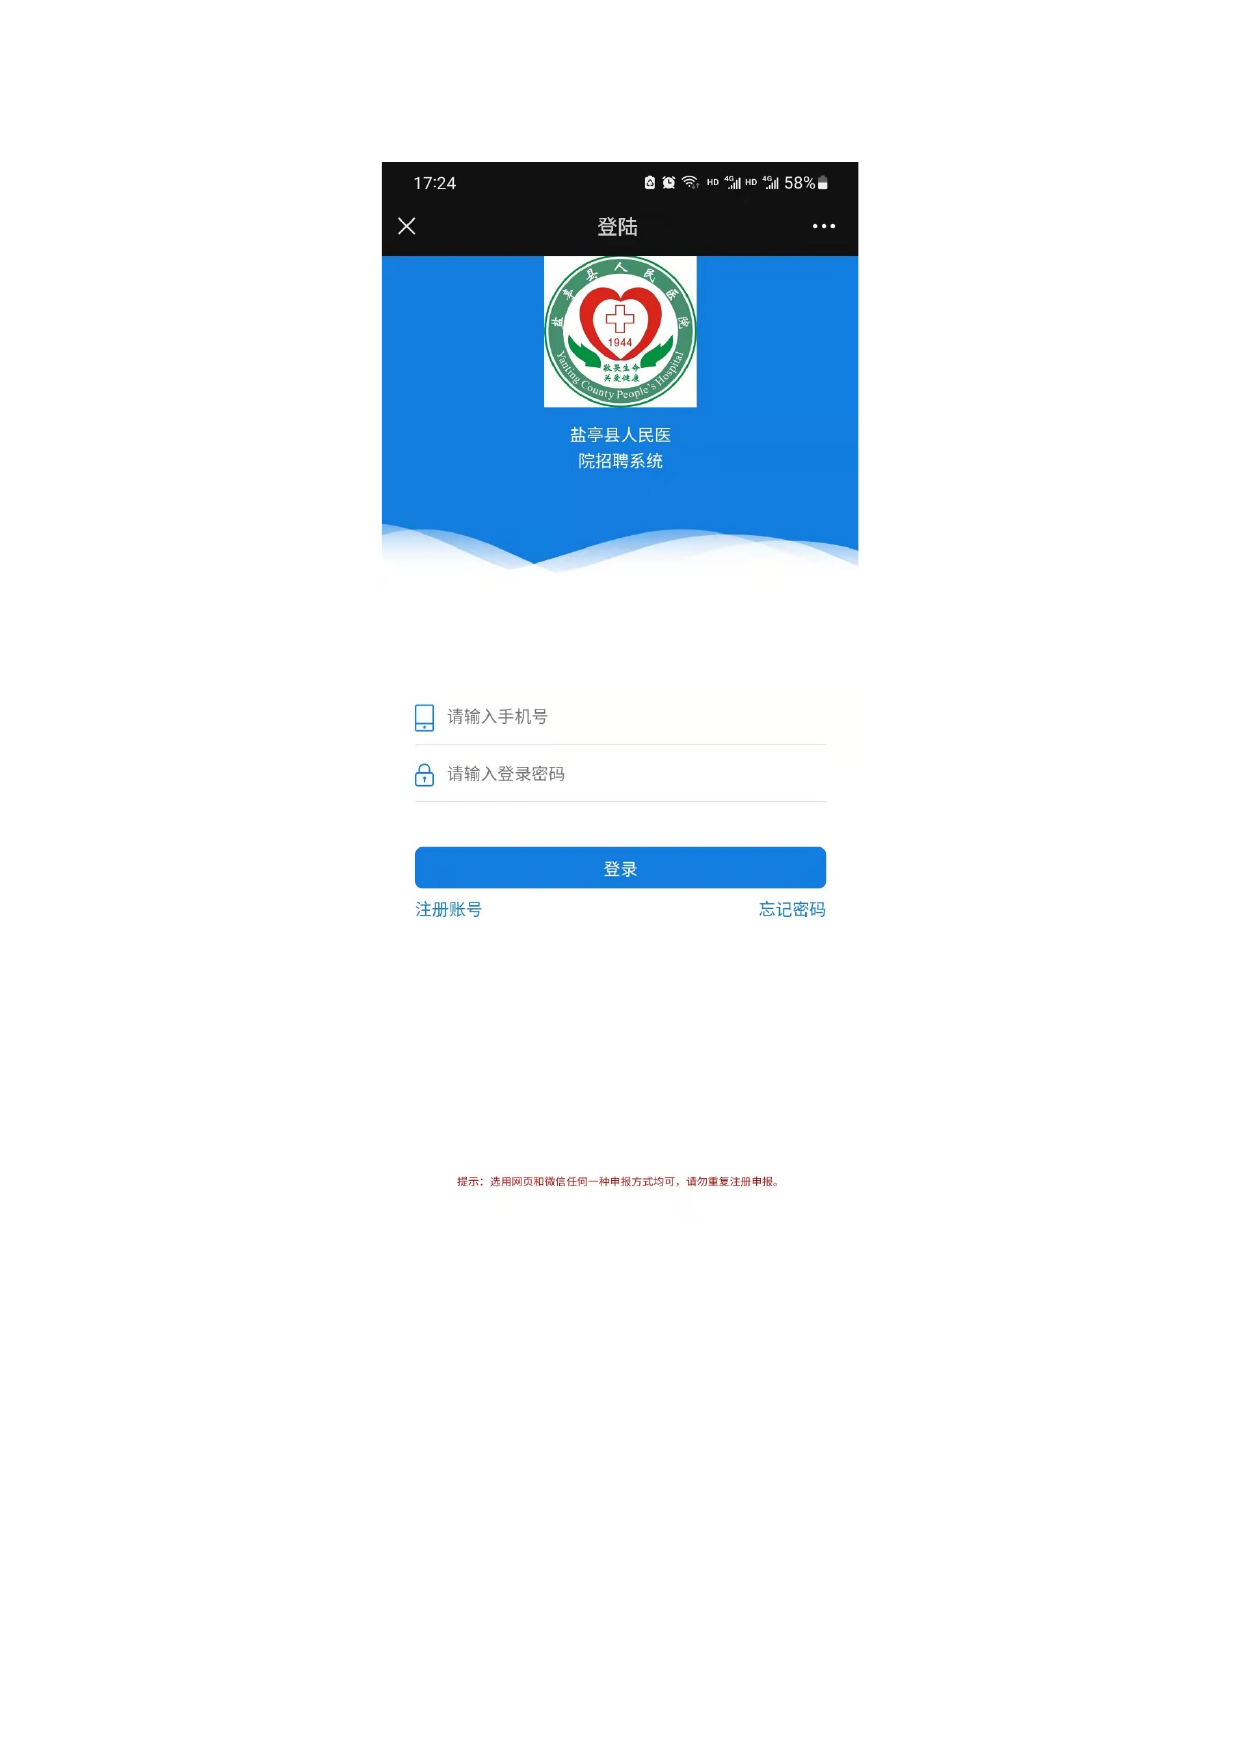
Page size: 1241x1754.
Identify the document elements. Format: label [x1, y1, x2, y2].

picture [381, 162, 859, 1220]
